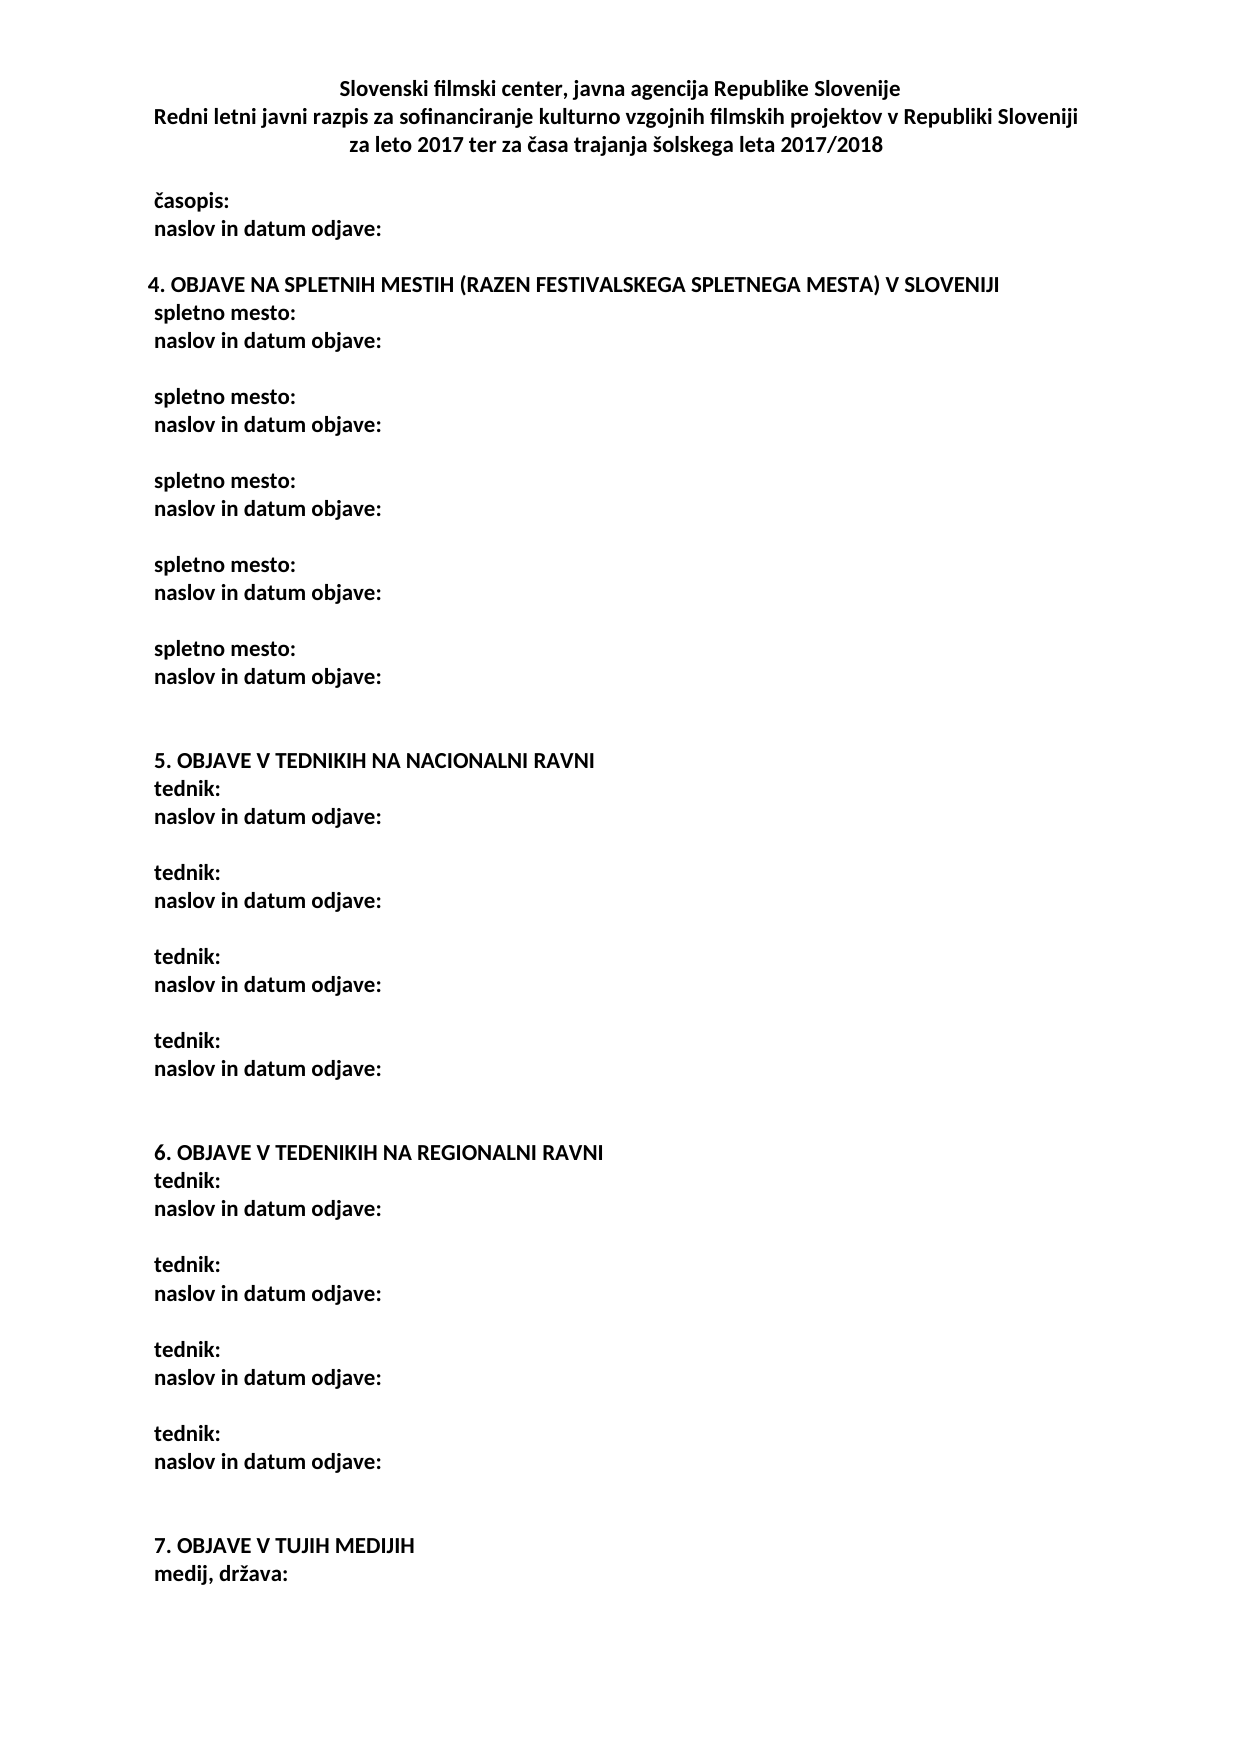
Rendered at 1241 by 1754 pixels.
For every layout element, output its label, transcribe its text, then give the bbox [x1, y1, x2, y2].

text naslov in datum odjave: [154, 1447, 1093, 1475]
text tednik: [154, 1251, 1093, 1279]
text naslov in datum odjave: [154, 214, 1093, 242]
text naslov in datum odjave: [154, 1363, 1093, 1391]
text 5. OBJAVE V TEDNIKIH NA NACIONALNI RAVNI [154, 746, 1093, 774]
text tednik: [154, 1419, 1093, 1447]
text 6. OBJAVE V TEDENIKIH NA REGIONALNI RAVNI [154, 1138, 1093, 1167]
text tednik: [154, 858, 1093, 886]
text naslov in datum objave: [154, 578, 1093, 606]
text 4. OBJAVE NA SPLETNIH MESTIH (RAZEN FESTIVALSKEGA SPLETNEGA MESTA) V SLOVENIJI [148, 270, 1093, 298]
text naslov in datum objave: [154, 326, 1093, 354]
text spletno mesto: [154, 298, 1093, 326]
text tednik: [154, 942, 1093, 970]
text naslov in datum objave: [154, 410, 1093, 438]
text 7. OBJAVE V TUJIH MEDIJIH [154, 1531, 1093, 1559]
text naslov in datum objave: [154, 662, 1093, 690]
text naslov in datum odjave: [154, 1279, 1093, 1307]
text naslov in datum odjave: [154, 1054, 1093, 1082]
text naslov in datum odjave: [154, 886, 1093, 914]
text spletno mesto: [154, 550, 1093, 578]
text tednik: [154, 774, 1093, 802]
text časopis: [154, 186, 1093, 214]
text naslov in datum odjave: [154, 802, 1093, 830]
text tednik: [154, 1167, 1093, 1194]
text tednik: [154, 1335, 1093, 1363]
text naslov in datum odjave: [154, 1194, 1093, 1223]
text medij, država: [154, 1559, 1093, 1587]
text naslov in datum odjave: [154, 970, 1093, 998]
text naslov in datum objave: [154, 494, 1093, 522]
text spletno mesto: [154, 634, 1093, 662]
text spletno mesto: [154, 382, 1093, 410]
text tednik: [154, 1026, 1093, 1054]
text spletno mesto: [154, 466, 1093, 494]
